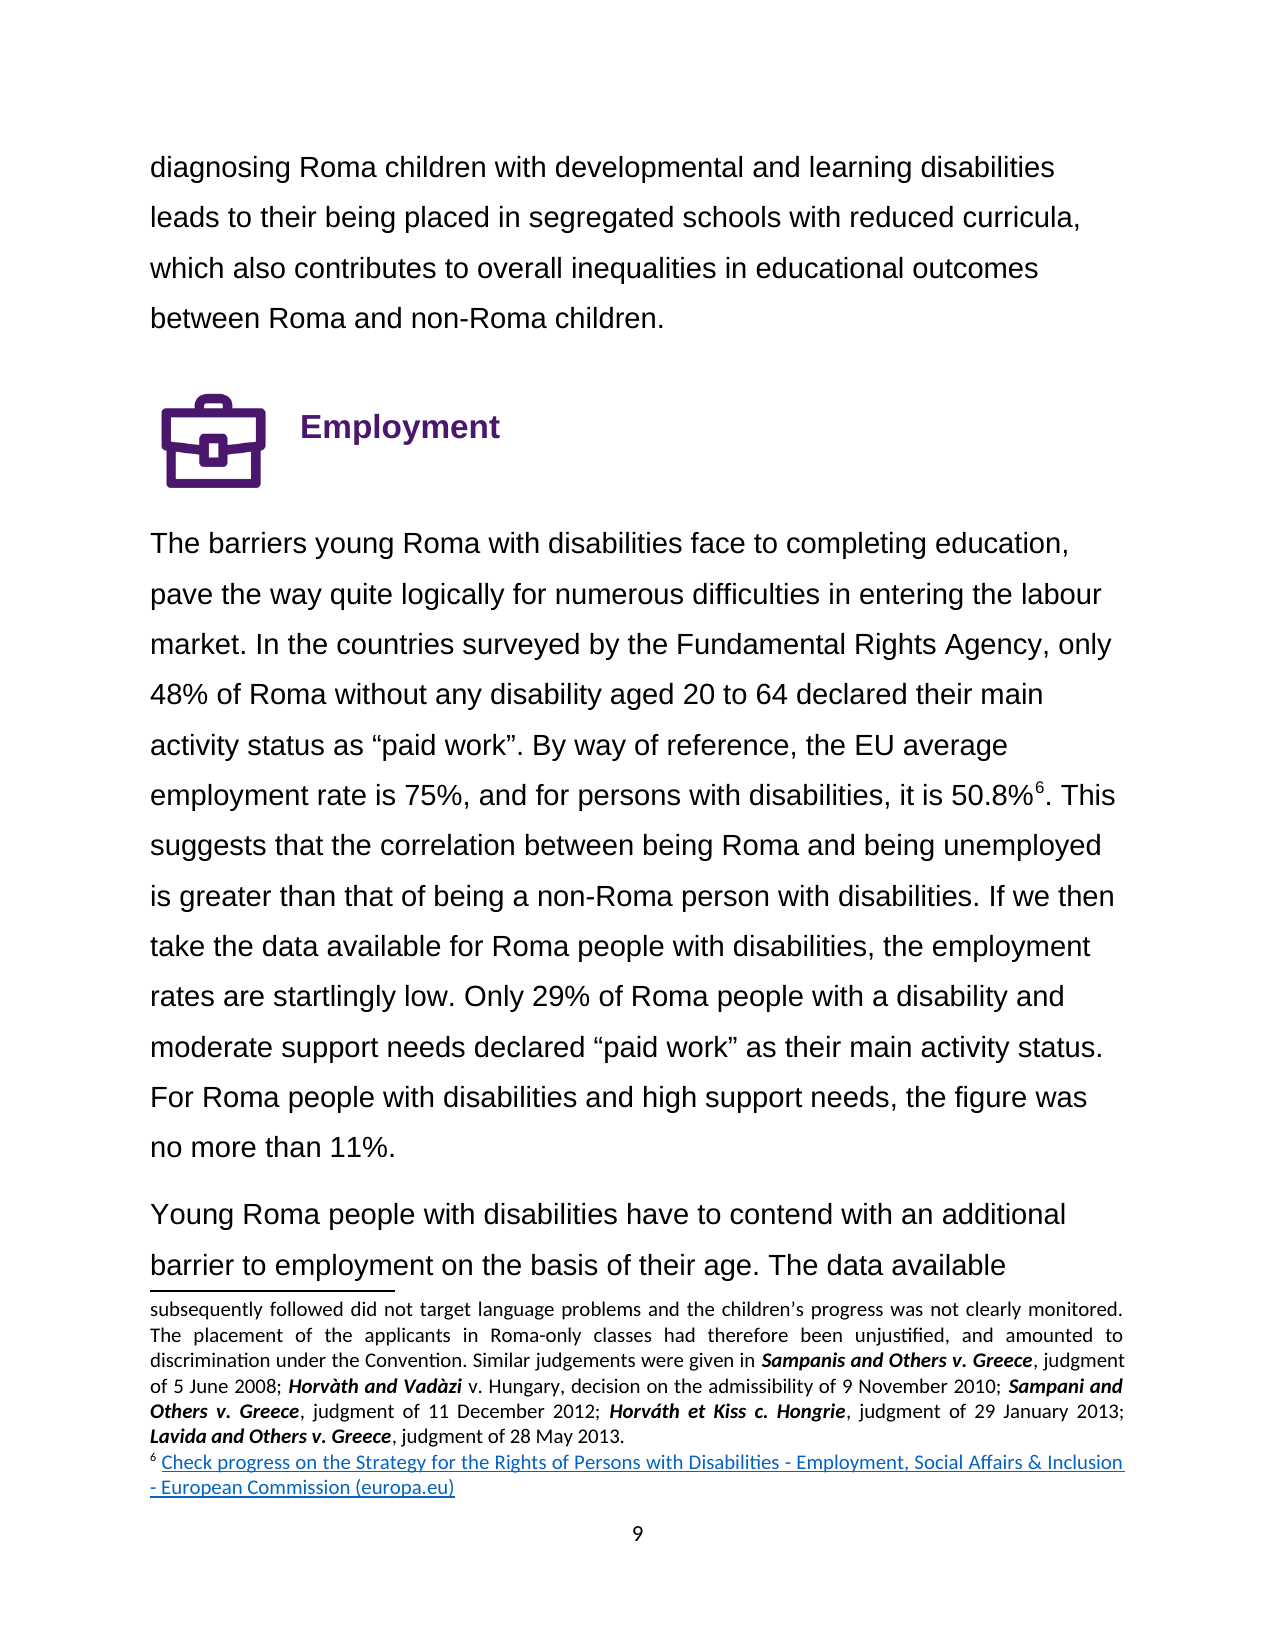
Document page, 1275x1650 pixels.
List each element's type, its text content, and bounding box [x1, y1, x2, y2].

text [150, 1197, 1125, 1281]
text The barriers young Roma with disabilities face to completing education, pave the way quite logically for numerous difficulties in entering the labour market. In the countries surveyed by the Fundamental Rights Agency, only 48% of Roma without any disability aged 20 to 64 declared their main activity status as “paid work”. By way of reference, the EU average employment rate is 75%, and for persons with disabilities, it is 50.8%. This suggests that the correlation between being Roma and being unemployed is greater than that of being a non-Roma person with disabilities. If we then take the data available for Roma people with disabilities, the employment rates are startlingly low. Only 29% of Roma people with a disability and moderate support needs declared “paid work” as their main activity status. For Roma people with disabilities and high support needs, the figure was no more than 11%. [150, 526, 1125, 1164]
subtitle Employment [225, 407, 1125, 524]
picture [127, 380, 290, 516]
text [150, 150, 1125, 376]
